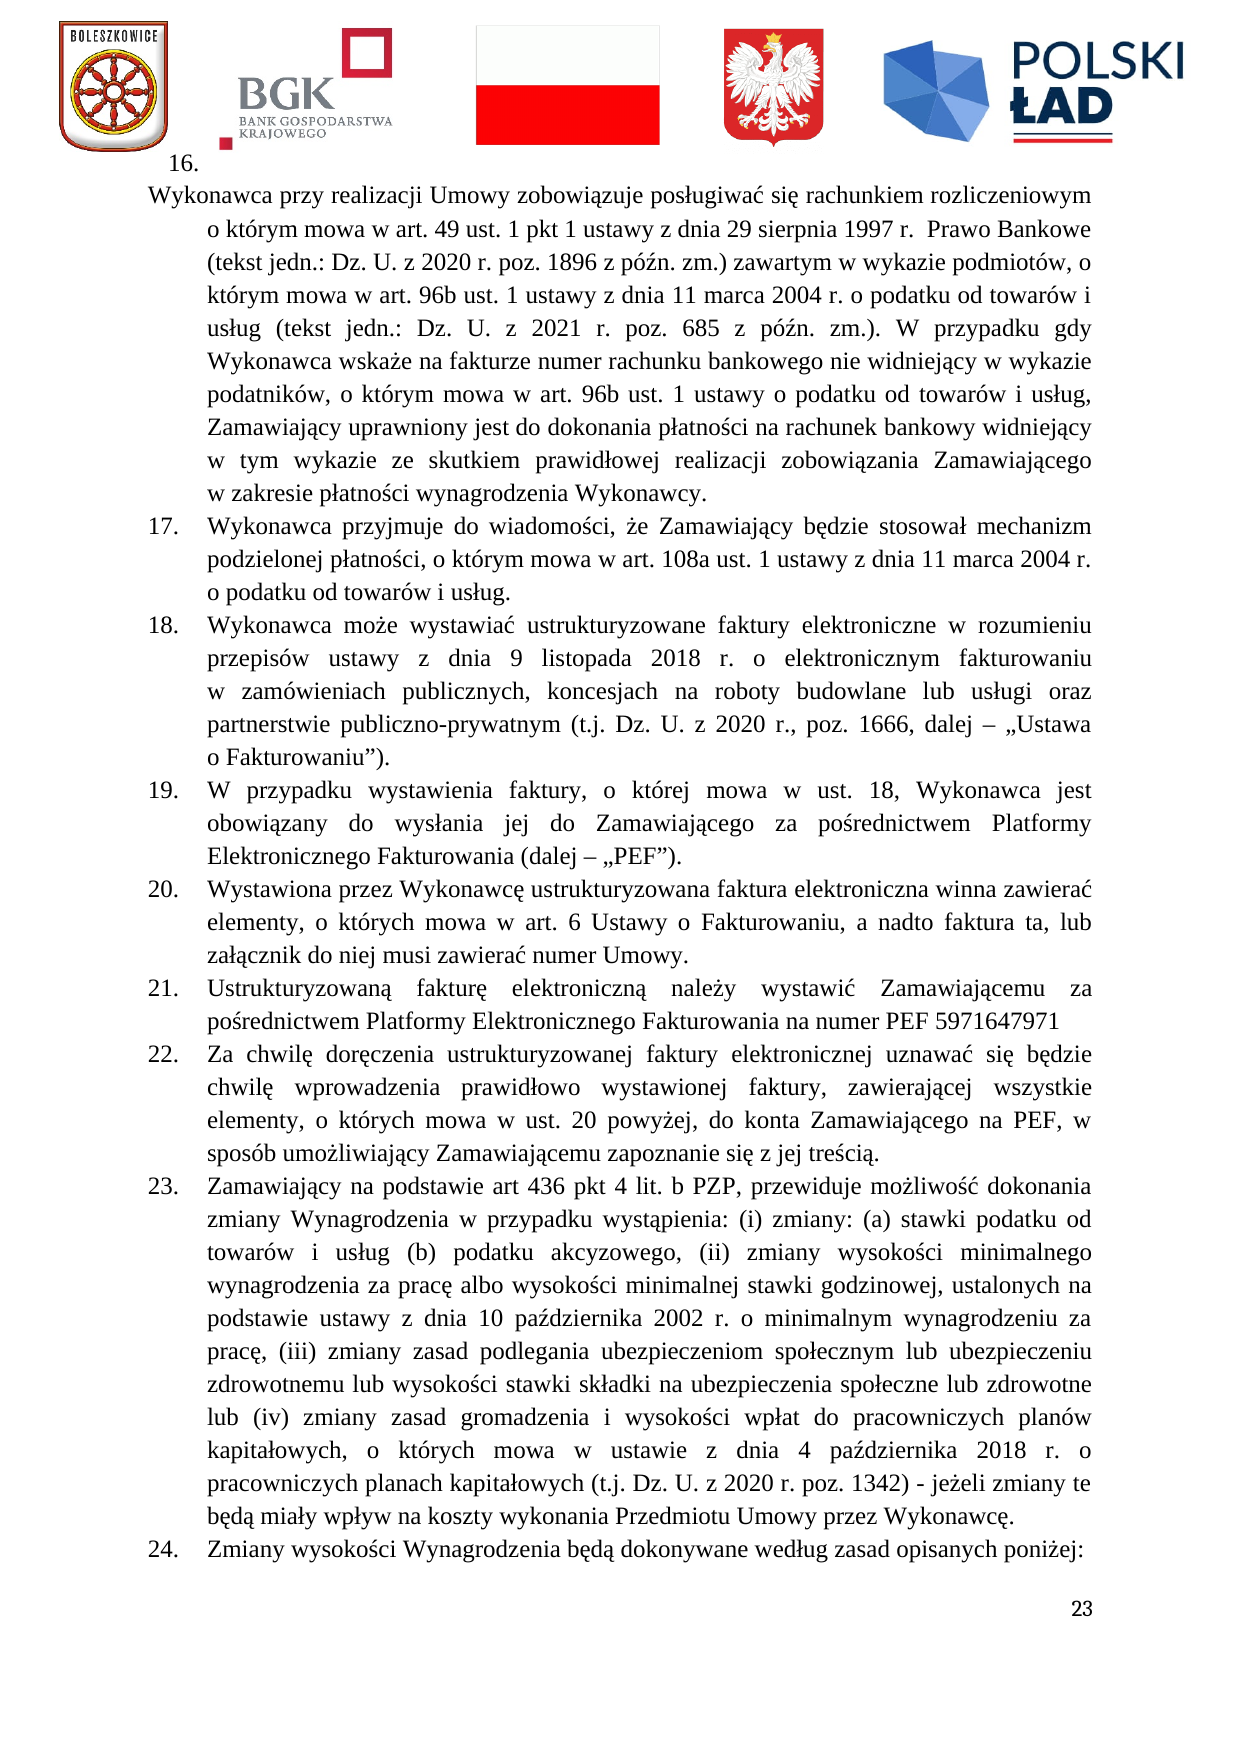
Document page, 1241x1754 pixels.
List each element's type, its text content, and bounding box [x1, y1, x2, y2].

picture [866, 22, 1193, 158]
picture [59, 21, 168, 152]
list Wykonawca przy realizacji Umowy zobowiązuje posługiwać się rachunkiem rozliczeniowym o którym mowa w art. 49 ust. 1 pkt 1 ustawy z dnia 29 sierpnia 1997 r. Prawo Bankowe (tekst jedn.: Dz. U. z 2020 r. poz. 1896 z późn. zm.) zawartym w wykazie podmiotów, o którym mowa w art. 96b ust. 1 ustawy z dnia 11 marca 2004 r. o podatku od towarów i usług (tekst jedn.: Dz. U. z 2021 r. poz. 685 z późn. zm.). W przypadku gdy Wykonawca wskaże na fakturze numer rachunku bankowego nie widniejący w wykazie podatników, o którym mowa w art. 96b ust. 1 ustawy o podatku od towarów i usług, Zamawiający uprawniony jest do dokonania płatności na rachunek bankowy widniejący w tym wykazie ze skutkiem prawidłowej realizacji zobowiązania Zamawiającego w zakresie płatności wynagrodzenia Wykonawcy. [148, 148, 1093, 507]
list Zmiany wysokości Wynagrodzenia będą dokonywane według zasad opisanych poniżej: [148, 1534, 1093, 1563]
list Wystawiona przez Wykonawcę ustrukturyzowana faktura elektroniczna winna zawierać elementy, o których mowa w art. 6 Ustawy o Fakturowaniu, a nadto faktura ta, lub załącznik do niej musi zawierać numer Umowy. [148, 874, 1093, 969]
list Za chwilę doręczenia ustrukturyzowanej faktury elektronicznej uznawać się będzie chwilę wprowadzenia prawidłowo wystawionej faktury, zawierającej wszystkie elementy, o których mowa w ust. 20 powyżej, do konta Zamawiającego na PEF, w sposób umożliwiający Zamawiającemu zapoznanie się z jej treścią. [148, 1039, 1093, 1167]
list W przypadku wystawienia faktury, o której mowa w ust. 18, Wykonawca jest obowiązany do wysłania jej do Zamawiającego za pośrednictwem Platformy Elektronicznego Fakturowania (dalej – „PEF”). [148, 775, 1093, 870]
list Wykonawca może wystawiać ustrukturyzowane faktury elektroniczne w rozumieniu przepisów ustawy z dnia 9 listopada 2018 r. o elektronicznym fakturowaniu w zamówieniach publicznych, koncesjach na roboty budowlane lub usługi oraz partnerstwie publiczno-prywatnym (t.j. Dz. U. z 2020 r., poz. 1666, dalej – „Ustawa o Fakturowaniu”). [148, 610, 1093, 771]
picture [470, 21, 665, 148]
picture [723, 21, 824, 148]
list Wykonawca przyjmuje do wiadomości, że Zamawiający będzie stosował mechanizm podzielonej płatności, o którym mowa w art. 108a ust. 1 ustawy z dnia 11 marca 2004 r. o podatku od towarów i usług. [148, 511, 1093, 606]
picture [174, 21, 437, 148]
list Ustrukturyzowaną fakturę elektroniczną należy wystawić Zamawiającemu za pośrednictwem Platformy Elektronicznego Fakturowania na numer PEF 5971647971 [148, 973, 1093, 1035]
list Zamawiający na podstawie art 436 pkt 4 lit. b PZP, przewiduje możliwość dokonania zmiany Wynagrodzenia w przypadku wystąpienia: (i) zmiany: (a) stawki podatku od towarów i usług (b) podatku akcyzowego, (ii) zmiany wysokości minimalnego wynagrodzenia za pracę albo wysokości minimalnej stawki godzinowej, ustalonych na podstawie ustawy z dnia 10 października 2002 r. o minimalnym wynagrodzeniu za pracę, (iii) zmiany zasad podlegania ubezpieczeniom społecznym lub ubezpieczeniu zdrowotnemu lub wysokości stawki składki na ubezpieczenia społeczne lub zdrowotne lub (iv) zmiany zasad gromadzenia i wysokości wpłat do pracowniczych planów kapitałowych, o których mowa w ustawie z dnia 4 października 2018 r. o pracowniczych planach kapitałowych (t.j. Dz. U. z 2020 r. poz. 1342) - jeżeli zmiany te będą miały wpływ na koszty wykonania Przedmiotu Umowy przez Wykonawcę. [148, 1171, 1093, 1530]
